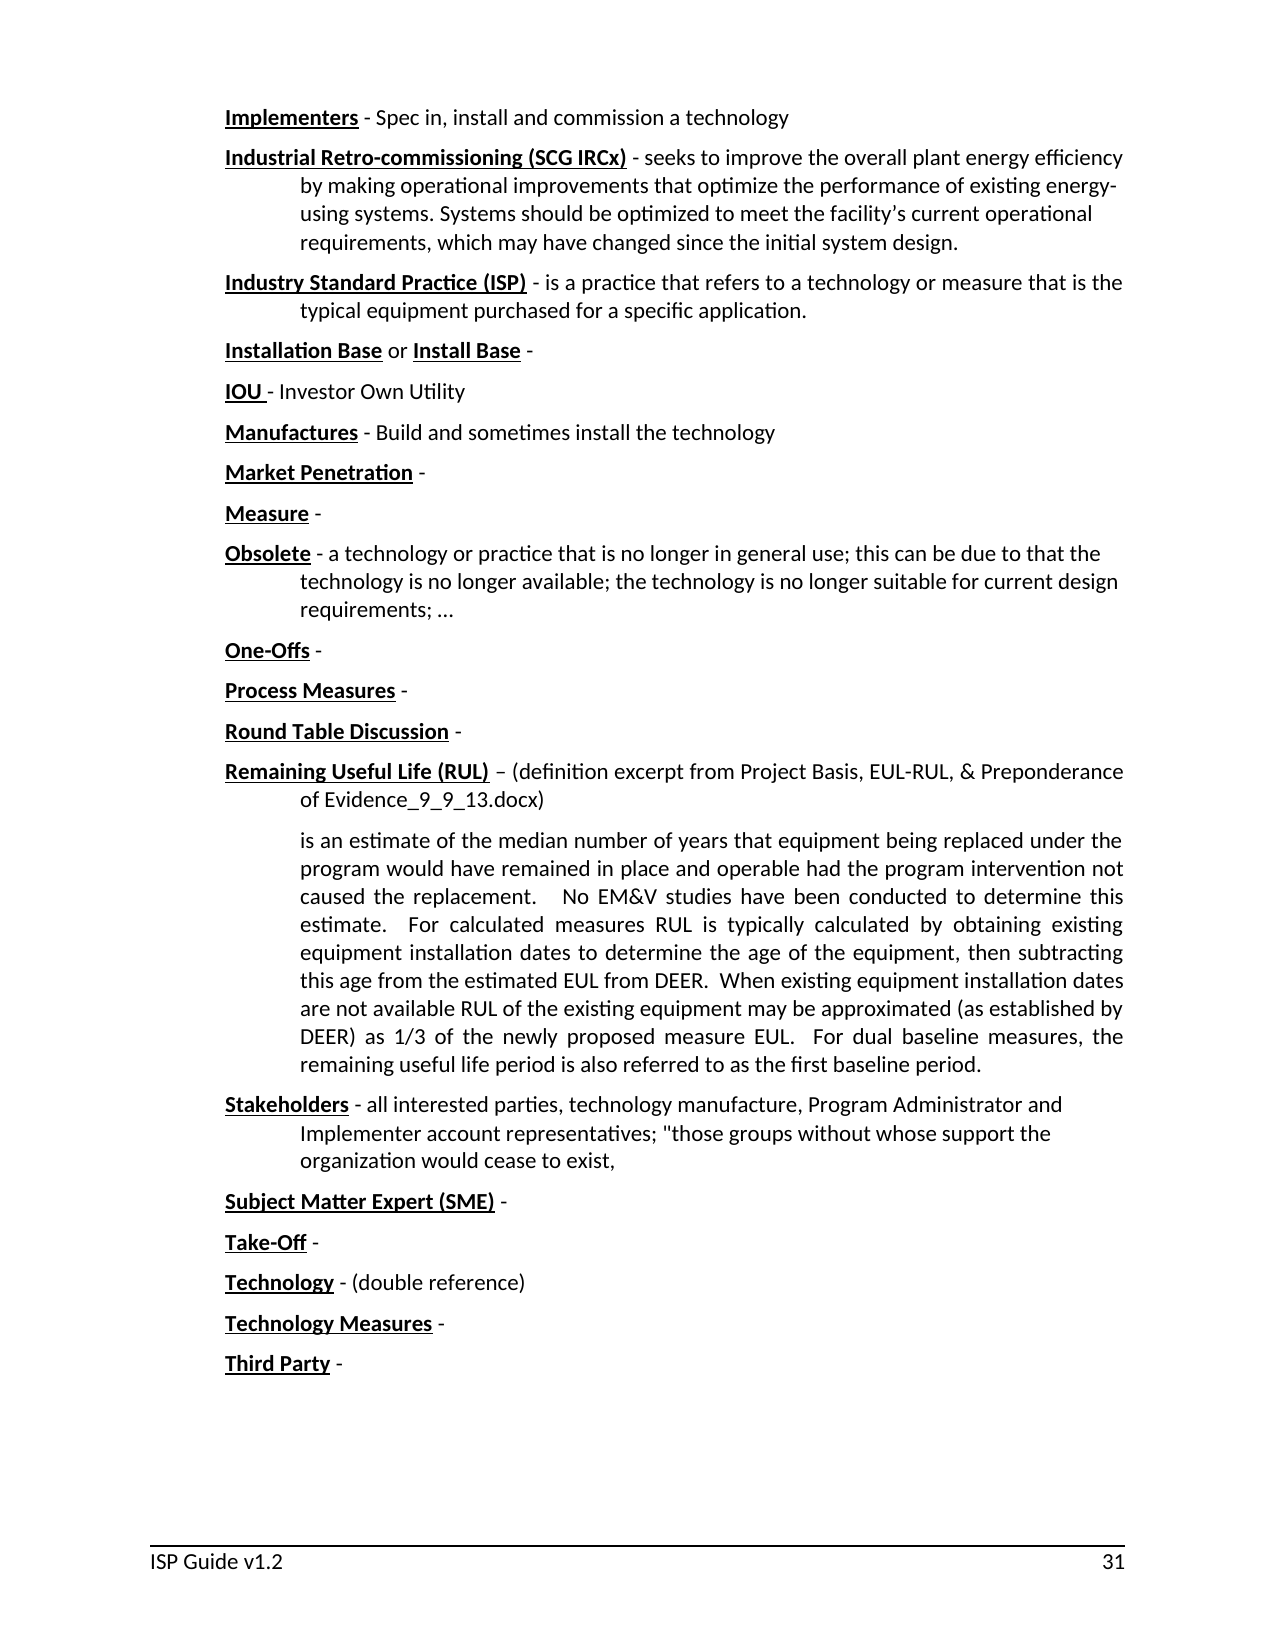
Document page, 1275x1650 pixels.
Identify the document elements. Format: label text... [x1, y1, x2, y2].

text Remaining Useful Life (RUL) – (definition excerpt from Project Basis, EUL-RUL, & Preponderance of Evidence_9_9_13.docx) [225, 757, 1125, 813]
text Measure - [225, 499, 1125, 527]
text Technology - (double reference) [225, 1268, 1125, 1296]
text Market Penetration - [225, 458, 1125, 486]
text Technology Measures - [225, 1309, 1125, 1337]
text Subject Matter Expert (SME) - [225, 1187, 1125, 1215]
text Industry Standard Practice (ISP) - is a practice that refers to a technology or measure that is the typical equipment purchased for a specific application. [225, 268, 1125, 324]
text Obsolete - a technology or practice that is no longer in general use; this can be due to that the technology is no longer available; the technology is no longer suitable for current design requirements; … [225, 539, 1125, 623]
text Implementers - Spec in, install and commission a technology [225, 103, 1125, 131]
text Industrial Retro-commissioning (SCG IRCx) - seeks to improve the overall plant energy efficiency by making operational improvements that optimize the performance of existing energy-using systems. Systems should be optimized to meet the facility’s current operational requirements, which may have changed since the initial system design. [225, 143, 1125, 256]
text Manufactures - Build and sometimes install the technology [225, 418, 1125, 446]
text Round Table Discussion - [225, 717, 1125, 745]
text Installation Base or Install Base - [225, 337, 1125, 365]
text IOU - Investor Own Utility [225, 377, 1125, 405]
text Third Party - [225, 1349, 1125, 1377]
text Take-Off - [225, 1228, 1125, 1256]
text is an estimate of the median number of years that equipment being replaced under the program would have remained in place and operable had the program intervention not caused the replacement. No EM&V studies have been conducted to determine this estimate. For calculated measures RUL is typically calculated by obtaining existing equipment installation dates to determine the age of the equipment, then subtracting this age from the estimated EUL from DEER. When existing equipment installation dates are not available RUL of the existing equipment may be approximated (as established by DEER) as 1/3 of the newly proposed measure EUL. For dual baseline measures, the remaining useful life period is also referred to as the first baseline period. [300, 826, 1125, 1078]
text Process Measures - [225, 676, 1125, 704]
text One-Offs - [225, 636, 1125, 664]
text Stakeholders - all interested parties, technology manufacture, Program Administrator and Implementer account representatives; "those groups without whose support the organization would cease to exist, [225, 1091, 1125, 1175]
